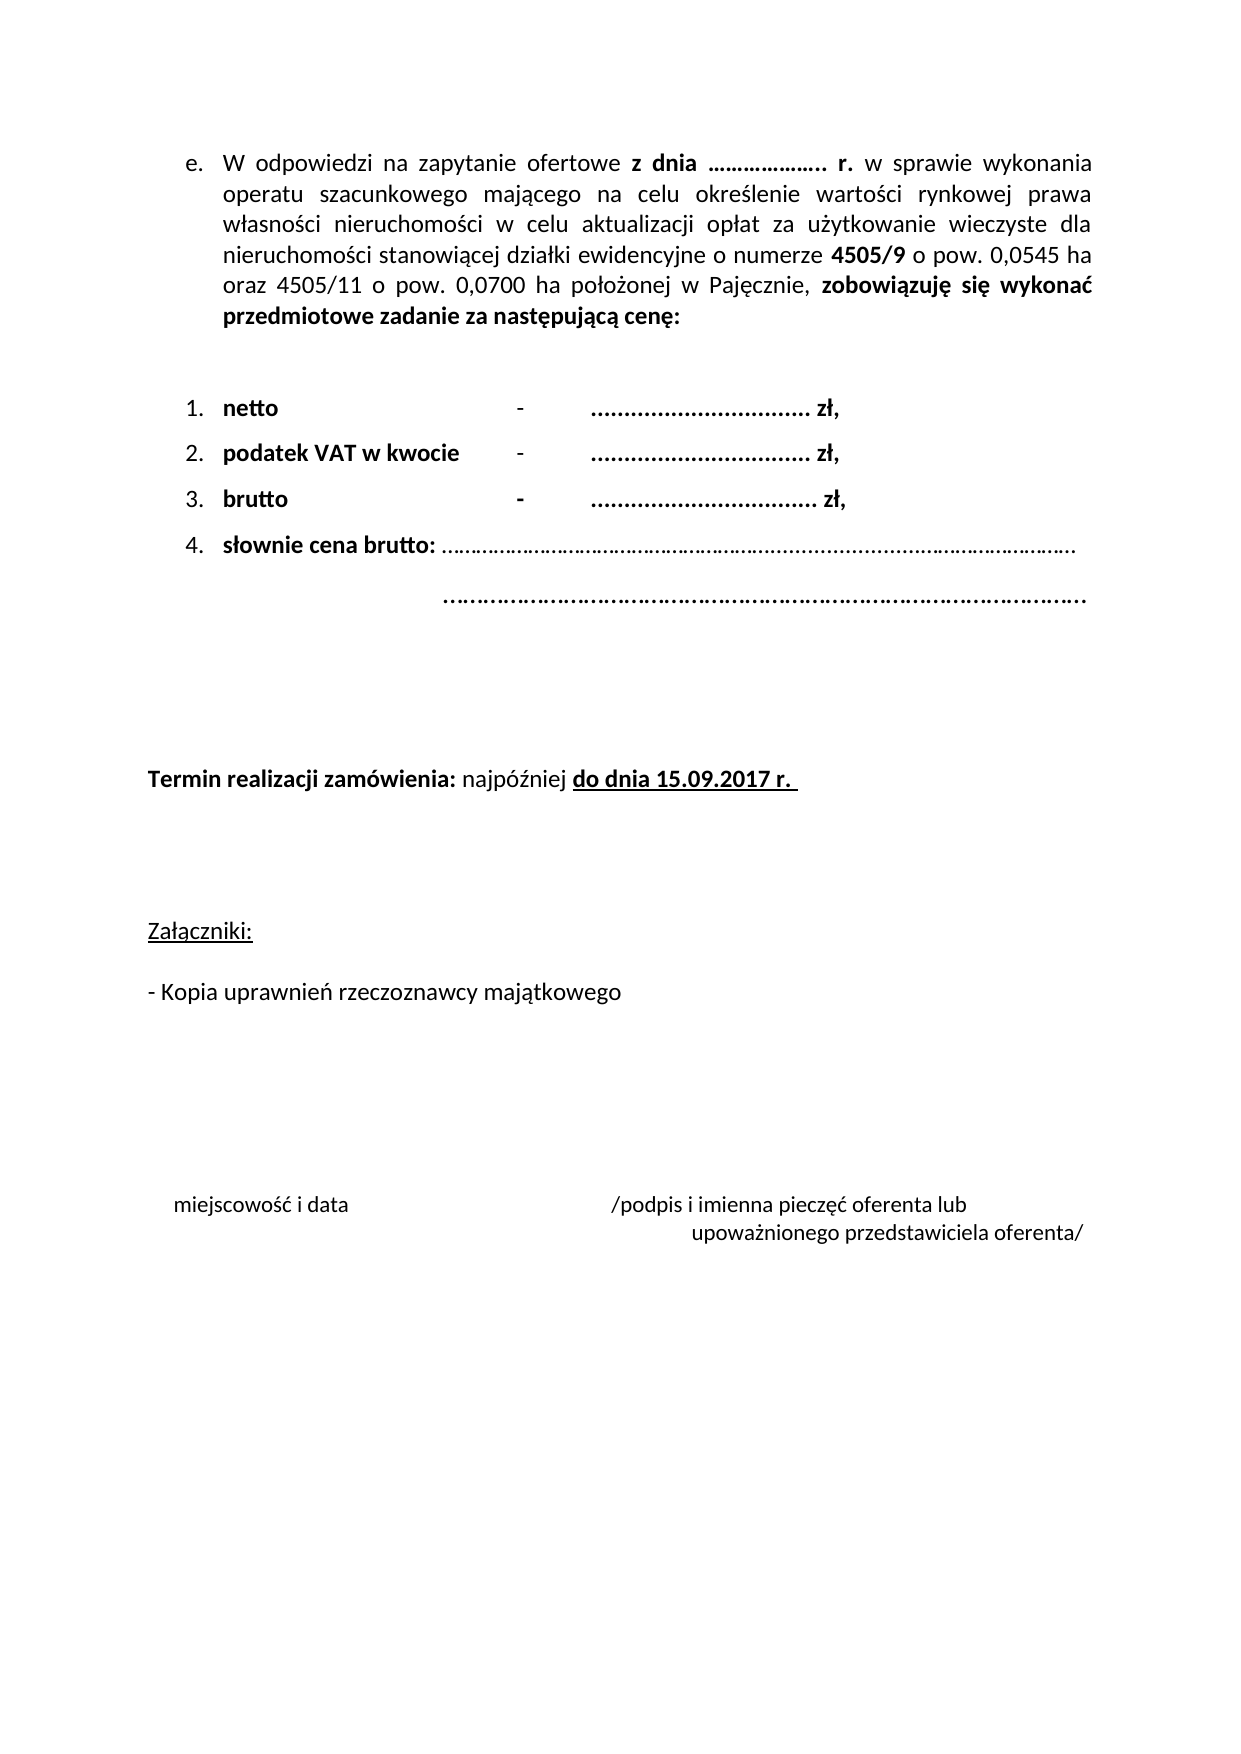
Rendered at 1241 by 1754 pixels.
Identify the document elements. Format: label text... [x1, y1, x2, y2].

list W odpowiedzi na zapytanie ofertowe z dnia ……………….. r. w sprawie wykonania operatu szacunkowego mającego na celu określenie wartości rynkowej prawa własności nieruchomości w celu aktualizacji opłat za użytkowanie wieczyste dla nieruchomości stanowiącej działki ewidencyjne o numerze 4505/9 o pow. 0,0545 ha oraz 4505/11 o pow. 0,0700 ha położonej w Pajęcznie, zobowiązuję się wykonać przedmiotowe zadanie za następującą cenę: [185, 148, 1093, 331]
list słownie cena brutto: …………………………………………………........................……………………… [185, 529, 1093, 559]
text miejscowość i data /podpis i imienna pieczęć oferenta lub upoważnionego przedstawiciela oferenta/ [148, 1190, 1093, 1246]
text - Kopia uprawnień rzeczoznawcy majątkowego [148, 977, 1093, 1007]
text Załączniki: [148, 916, 1093, 946]
list netto - ................................. zł, [185, 392, 1093, 422]
text Termin realizacji zamówienia: najpóźniej do dnia 15.09.2017 r. [148, 763, 1093, 793]
text …………………………………………………………………………………… [370, 575, 1093, 610]
list podatek VAT w kwocie - ................................. zł, [185, 437, 1093, 468]
list brutto - .................................. zł, [185, 483, 1093, 514]
